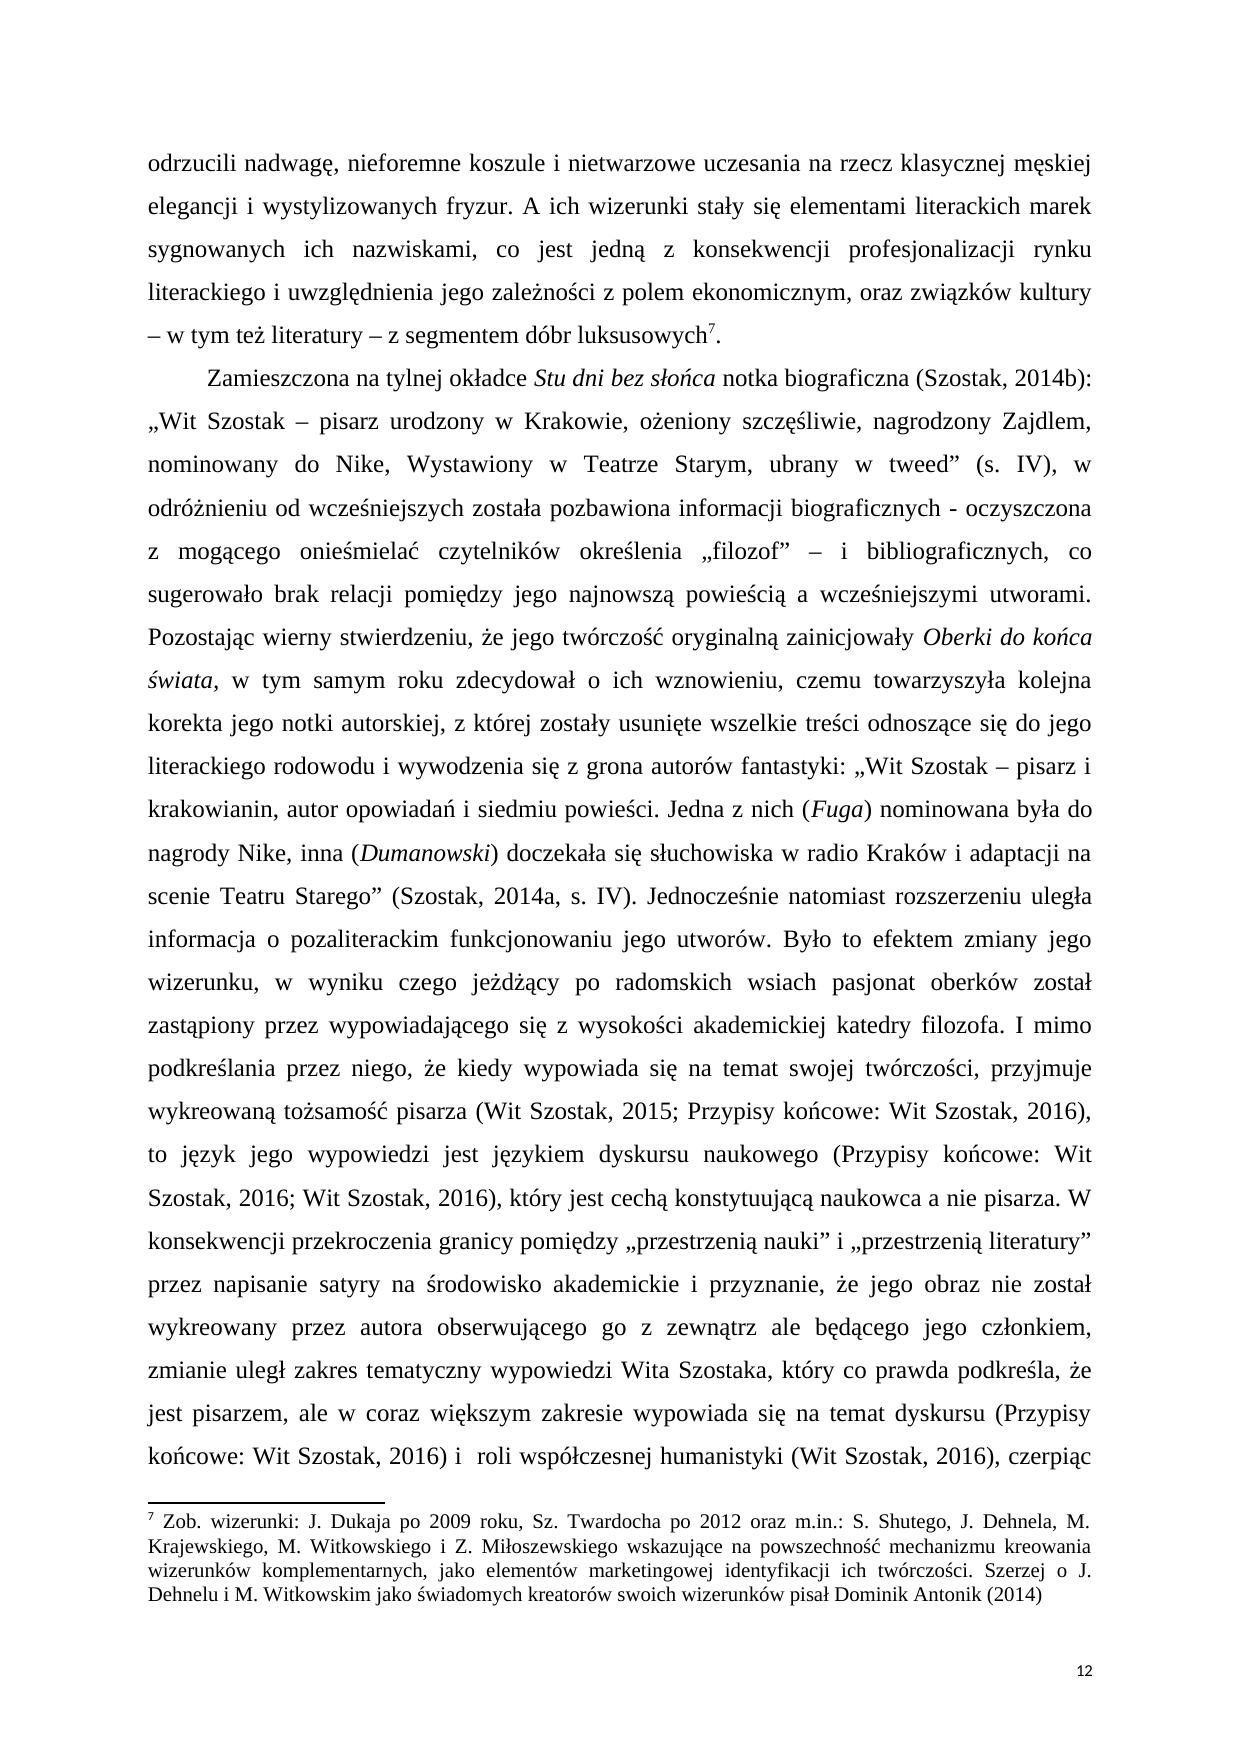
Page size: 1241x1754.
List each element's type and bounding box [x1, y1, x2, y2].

text [148, 363, 1093, 1470]
text [148, 148, 1093, 349]
